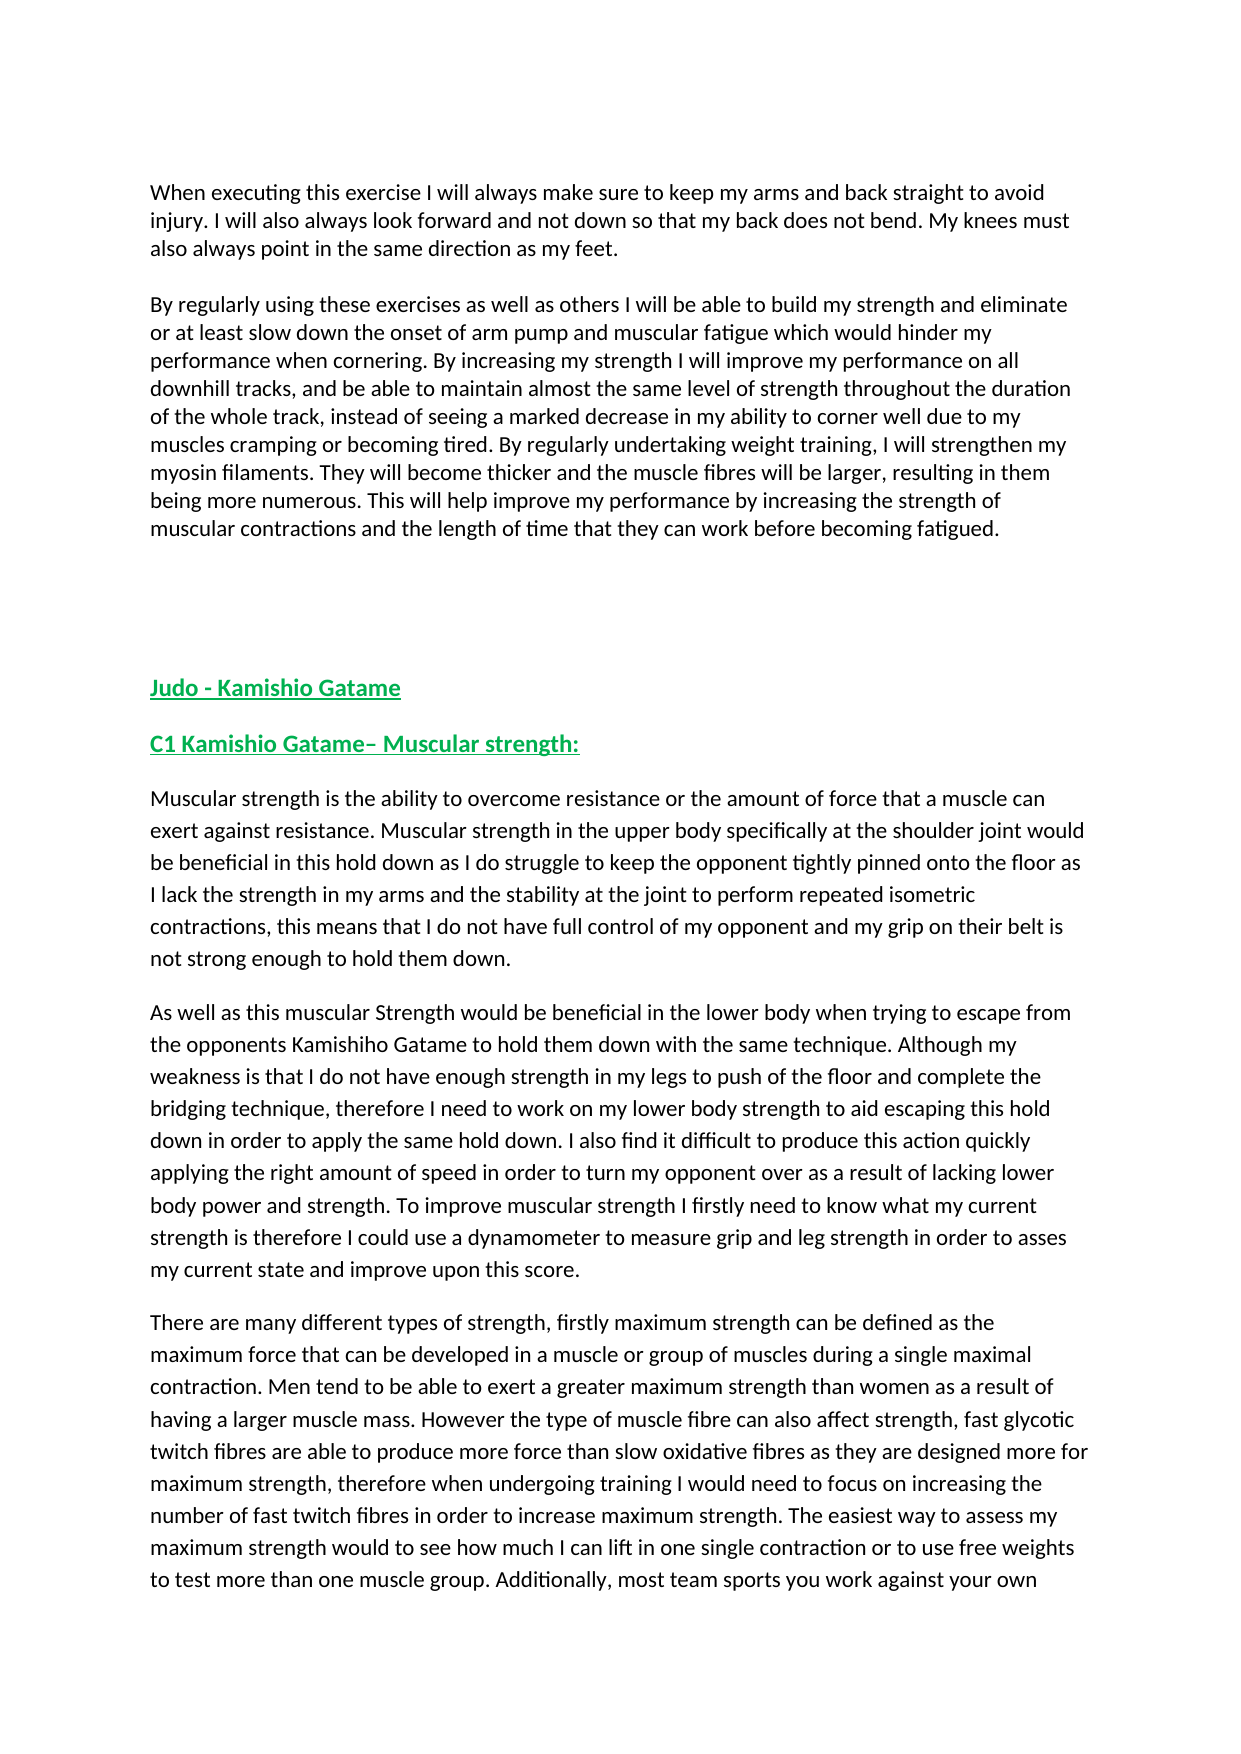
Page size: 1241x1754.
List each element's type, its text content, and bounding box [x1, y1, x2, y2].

text Muscular strength is the ability to overcome resistance or the amount of force that a muscle can exert against resistance. Muscular strength in the upper body specifically at the shoulder joint would be beneficial in this hold down as I do struggle to keep the opponent tightly pinned onto the floor as I lack the strength in my arms and the stability at the joint to perform repeated isometric contractions, this means that I do not have full control of my opponent and my grip on their belt is not strong enough to hold them down. [150, 784, 1090, 973]
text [150, 1308, 1090, 1594]
text When executing this exercise I will always make sure to keep my arms and back straight to avoid injury. I will also always look forward and not down so that my back does not bend. My knees must also always point in the same direction as my feet. [150, 178, 1090, 262]
text As well as this muscular Strength would be beneficial in the lower body when trying to escape from the opponents Kamishiho Gatame to hold them down with the same technique. Although my weakness is that I do not have enough strength in my legs to push of the floor and complete the bridging technique, therefore I need to work on my lower body strength to aid escaping this hold down in order to apply the same hold down. I also find it difficult to produce this action quickly applying the right amount of speed in order to turn my opponent over as a result of lacking lower body power and strength. To improve muscular strength I firstly need to know what my current strength is therefore I could use a dynamometer to measure grip and leg strength in order to asses my current state and improve upon this score. [150, 998, 1090, 1283]
text Judo - Kamishio Gatame [150, 672, 1090, 702]
text C1 Kamishio Gatame– Muscular strength: [150, 728, 1090, 758]
text By regularly using these exercises as well as others I will be able to build my strength and eliminate or at least slow down the onset of arm pump and muscular fatigue which would hinder my performance when cornering. By increasing my strength I will improve my performance on all downhill tracks, and be able to maintain almost the same level of strength throughout the duration of the whole track, instead of seeing a marked decrease in my ability to corner well due to my muscles cramping or becoming tired. By regularly undertaking weight training, I will strengthen my myosin filaments. They will become thicker and the muscle fibres will be larger, resulting in them being more numerous. This will help improve my performance by increasing the strength of muscular contractions and the length of time that they can work before becoming fatigued. [150, 290, 1090, 542]
